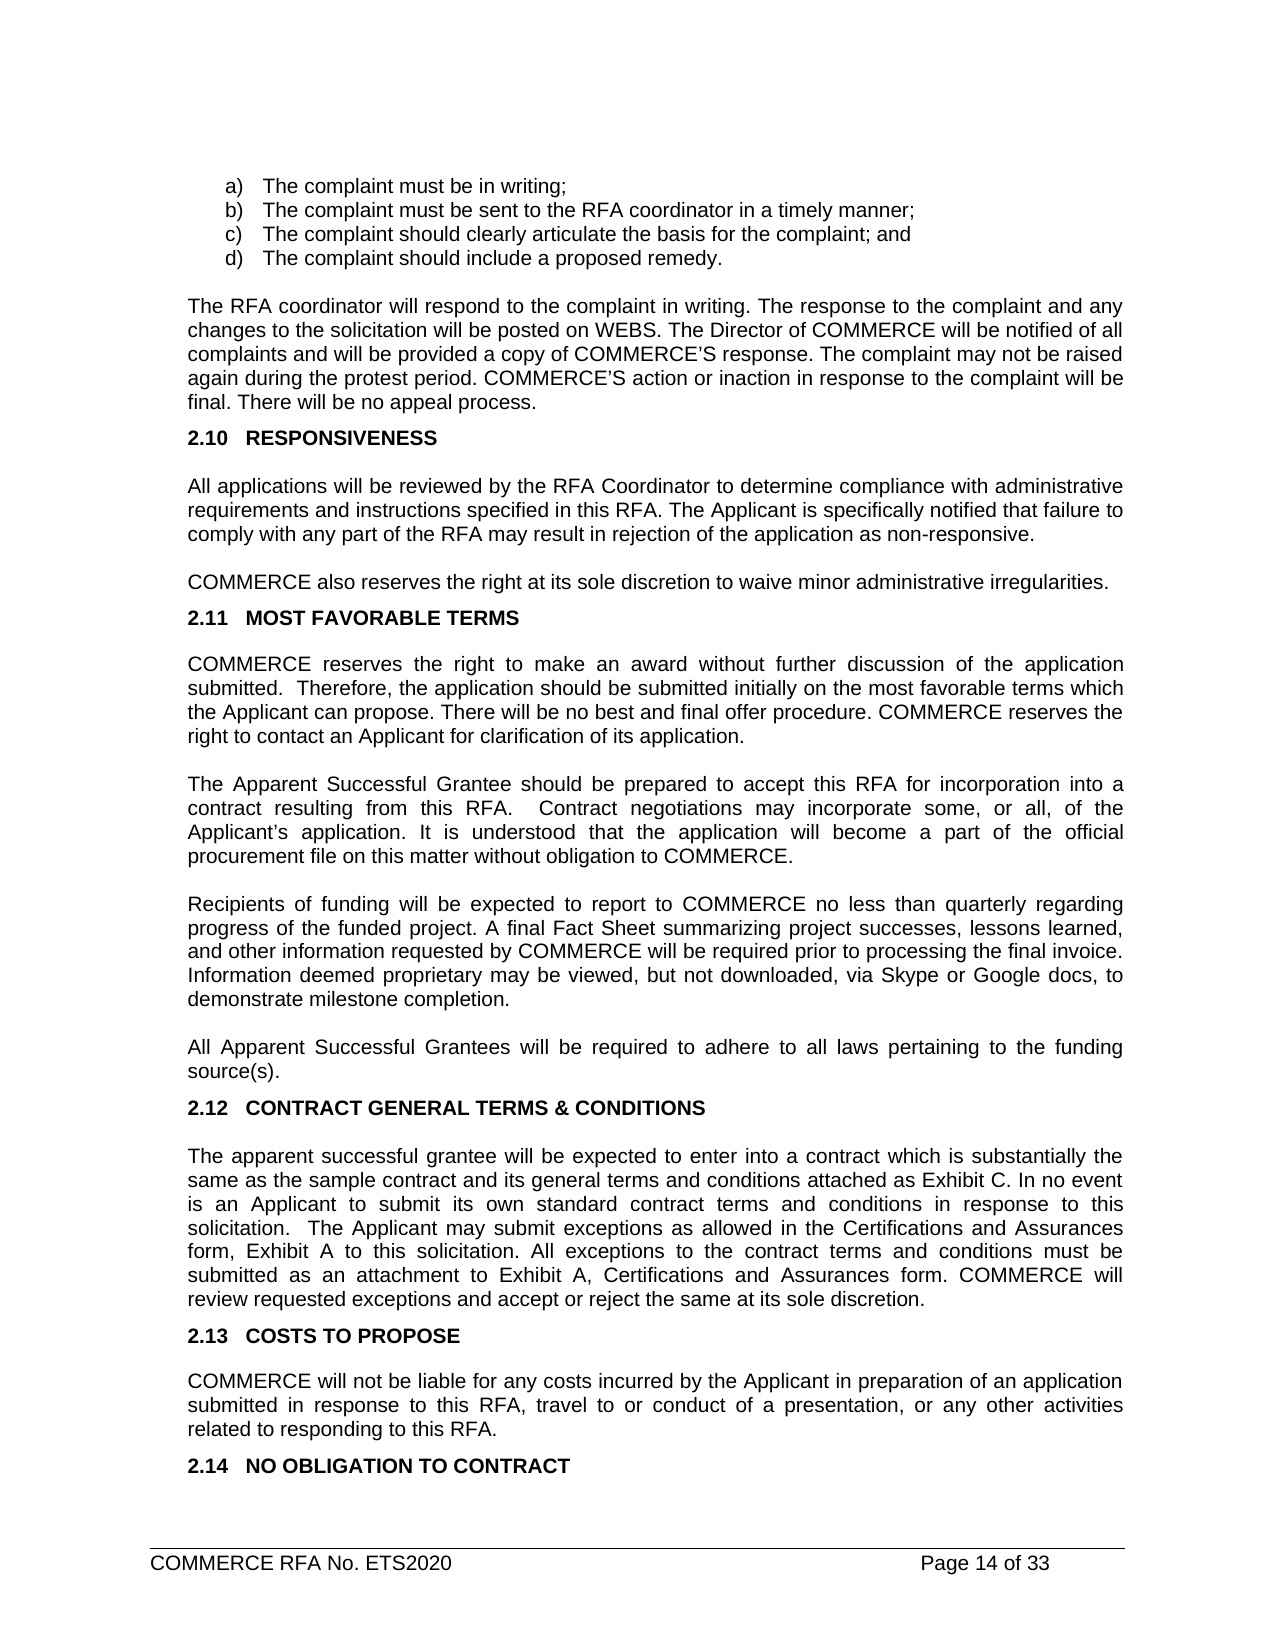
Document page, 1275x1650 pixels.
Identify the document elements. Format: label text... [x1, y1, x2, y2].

text All Apparent Successful Grantees will be required to adhere to all laws pertaining to the funding source(s). [187, 1035, 1125, 1083]
text The Apparent Successful Grantee should be prepared to accept this RFA for incorporation into a contract resulting from this RFA. Contract negotiations may incorporate some, or all, of the Applicant’s application. It is understood that the application will become a part of the official procurement file on this matter without obligation to COMMERCE. [187, 772, 1125, 867]
text 2.13 COSTS TO PROPOSE [187, 1324, 1125, 1348]
list The complaint must be sent to the RFA coordinator in a timely manner; [225, 198, 1125, 222]
text Recipients of funding will be expected to report to COMMERCE no less than quarterly regarding progress of the funded project. A final Fact Sheet summarizing project successes, lessons learned, and other information requested by COMMERCE will be required prior to processing the final invoice. Information deemed proprietary may be viewed, but not downloaded, via Skype or Google docs, to demonstrate milestone completion. [187, 891, 1125, 1011]
text All applications will be reviewed by the RFA Coordinator to determine compliance with administrative requirements and instructions specified in this RFA. The Applicant is specifically notified that failure to comply with any part of the RFA may result in rejection of the application as non-responsive. [187, 474, 1125, 546]
list The complaint must be in writing; [225, 174, 1125, 198]
text 2.11 MOST FAVORABLE TERMS [187, 606, 1125, 630]
text The apparent successful grantee will be expected to enter into a contract which is substantially the same as the sample contract and its general terms and conditions attached as Exhibit C. In no event is an Applicant to submit its own standard contract terms and conditions in response to this solicitation. The Applicant may submit exceptions as allowed in the Certifications and Assurances form, Exhibit A to this solicitation. All exceptions to the contract terms and conditions must be submitted as an attachment to Exhibit A, Certifications and Assurances form. COMMERCE will review requested exceptions and accept or reject the same at its sole discretion. [187, 1143, 1125, 1311]
text The RFA coordinator will respond to the complaint in writing. The response to the complaint and any changes to the solicitation will be posted on WEBS. The Director of COMMERCE will be notified of all complaints and will be provided a copy of COMMERCE’S response. The complaint may not be raised again during the protest period. COMMERCE’S action or inaction in response to the complaint will be final. There will be no appeal process. [187, 294, 1125, 413]
text COMMERCE reserves the right to make an award without further discussion of the application submitted. Therefore, the application should be submitted initially on the most favorable terms which the Applicant can propose. There will be no best and final offer procedure. COMMERCE reserves the right to contact an Applicant for clarification of its application. [187, 652, 1125, 748]
text 2.10 RESPONSIVENESS [187, 426, 1125, 450]
text 2.12 CONTRACT GENERAL TERMS & CONDITIONS [187, 1096, 1125, 1119]
text COMMERCE will not be liable for any costs incurred by the Applicant in preparation of an application submitted in response to this RFA, travel to or conduct of a presentation, or any other activities related to responding to this RFA. [187, 1369, 1125, 1441]
text 2.14 NO OBLIGATION TO CONTRACT [187, 1453, 1125, 1477]
text COMMERCE also reserves the right at its sole discretion to waive minor administrative irregularities. [187, 570, 1125, 594]
list The complaint should include a proposed remedy. [225, 246, 1125, 270]
list The complaint should clearly articulate the basis for the complaint; and [225, 222, 1125, 246]
